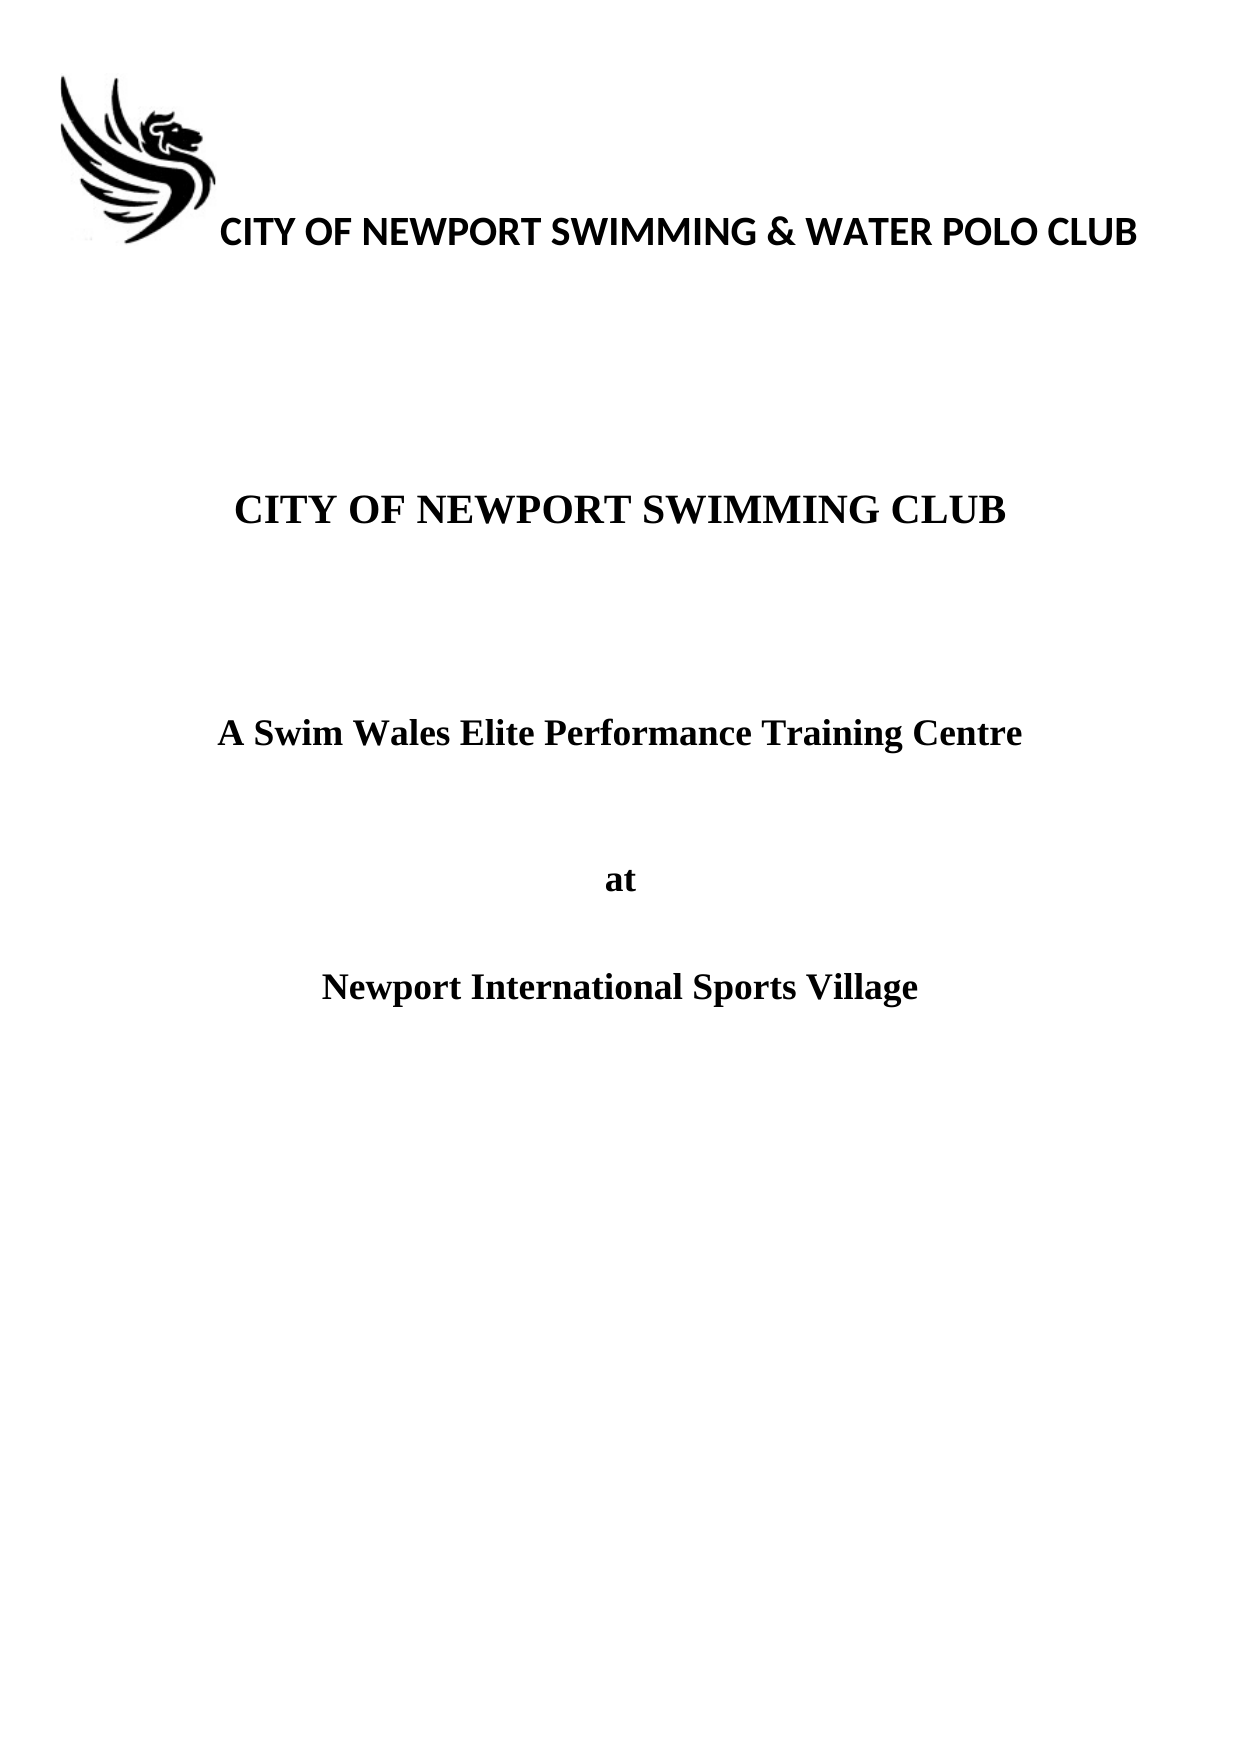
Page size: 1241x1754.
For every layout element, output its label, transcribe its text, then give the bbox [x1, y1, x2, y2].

text at [105, 856, 1135, 899]
picture [60, 73, 220, 246]
text A Swim Wales Elite Performance Training Centre [105, 710, 1135, 753]
text Newport International Sports Village [105, 964, 1135, 1007]
text City of Newport Swimming Club [105, 485, 1135, 533]
